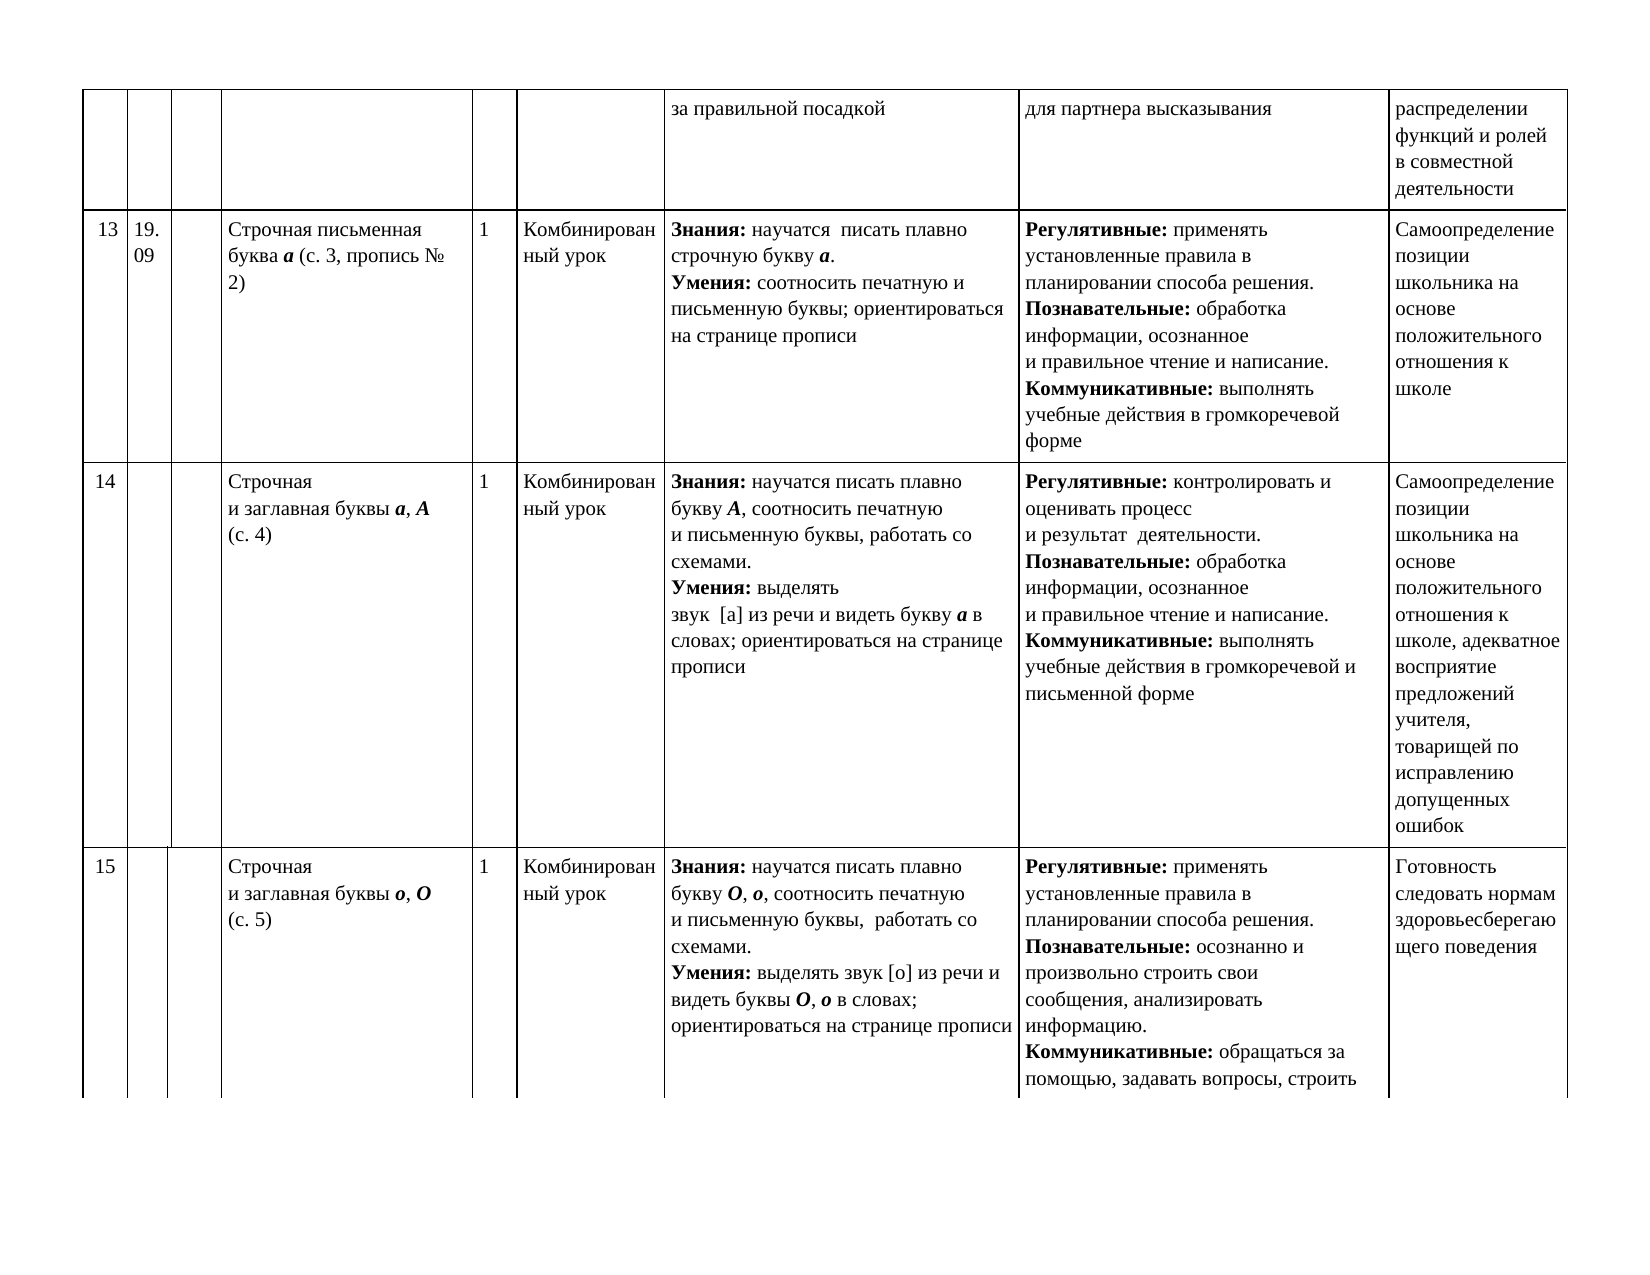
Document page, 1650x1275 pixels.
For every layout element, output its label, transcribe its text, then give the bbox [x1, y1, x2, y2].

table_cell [222, 90, 472, 209]
table_cell 1 [473, 90, 516, 209]
table_cell 1 [473, 211, 516, 461]
table_cell Комбинированный урок [518, 463, 664, 846]
table_cell Комбинированный урок [518, 211, 664, 461]
table_cell [128, 463, 171, 846]
table_cell 12 [84, 90, 127, 209]
table_cell [172, 211, 221, 461]
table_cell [518, 848, 664, 1098]
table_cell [1020, 848, 1388, 1098]
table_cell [1390, 90, 1567, 209]
table_cell Самоопределение позиции школьника на основе положительного отношения к школе [1390, 209, 1567, 461]
table_cell Регулятивные: контролировать и оценивать процесс и результат деятельности. Познавательные: обработка информации, осознанное и правильное чтение и написание. Коммуникативные: выполнять учебные действия в громкоречевой и письменной форме [1020, 463, 1388, 846]
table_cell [665, 90, 1018, 209]
table_cell [128, 848, 167, 1098]
table_cell [172, 90, 221, 209]
table_cell [168, 848, 221, 1098]
table_cell 1 [473, 463, 516, 846]
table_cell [1390, 846, 1567, 1098]
table_cell 1 [473, 848, 516, 1098]
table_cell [518, 90, 664, 209]
table_cell Регулятивные: применять установленные правила в планировании способа решения. Познавательные: обработка информации, осознанное и правильное чтение и написание. Коммуникативные: выполнять учебные действия в громкоречевой форме [1020, 211, 1388, 461]
table_cell Знания: научатся писать плавно букву А, соотносить печатную и письменную буквы, работать со схемами. Умения: выделять звук [а] из речи и видеть букву а в словах; ориентироваться на странице прописи [665, 463, 1018, 846]
table_cell Строчная и заглавная буквы а, А (с. 4) [222, 463, 472, 846]
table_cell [222, 848, 472, 1098]
table_cell 14 [84, 463, 127, 846]
table_cell 15 [84, 848, 127, 1098]
table_cell Самоопределение позиции школьника на основе положительного отношения к школе, адекватное восприятие предложений учителя, товарищей по исправлению допущенных ошибок [1390, 461, 1567, 846]
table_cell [665, 848, 1018, 1098]
table_cell [172, 463, 221, 846]
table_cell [1020, 90, 1388, 209]
table_cell 13 [84, 211, 127, 461]
table_cell [128, 90, 171, 209]
table_cell Знания: научатся писать плавно строчную букву а. Умения: соотносить печатную и письменную буквы; ориентироваться на странице прописи [665, 211, 1018, 461]
table_cell Строчная письменная буква а (с. 3, пропись № 2) [222, 211, 472, 461]
table_cell 19.09 [128, 211, 171, 461]
